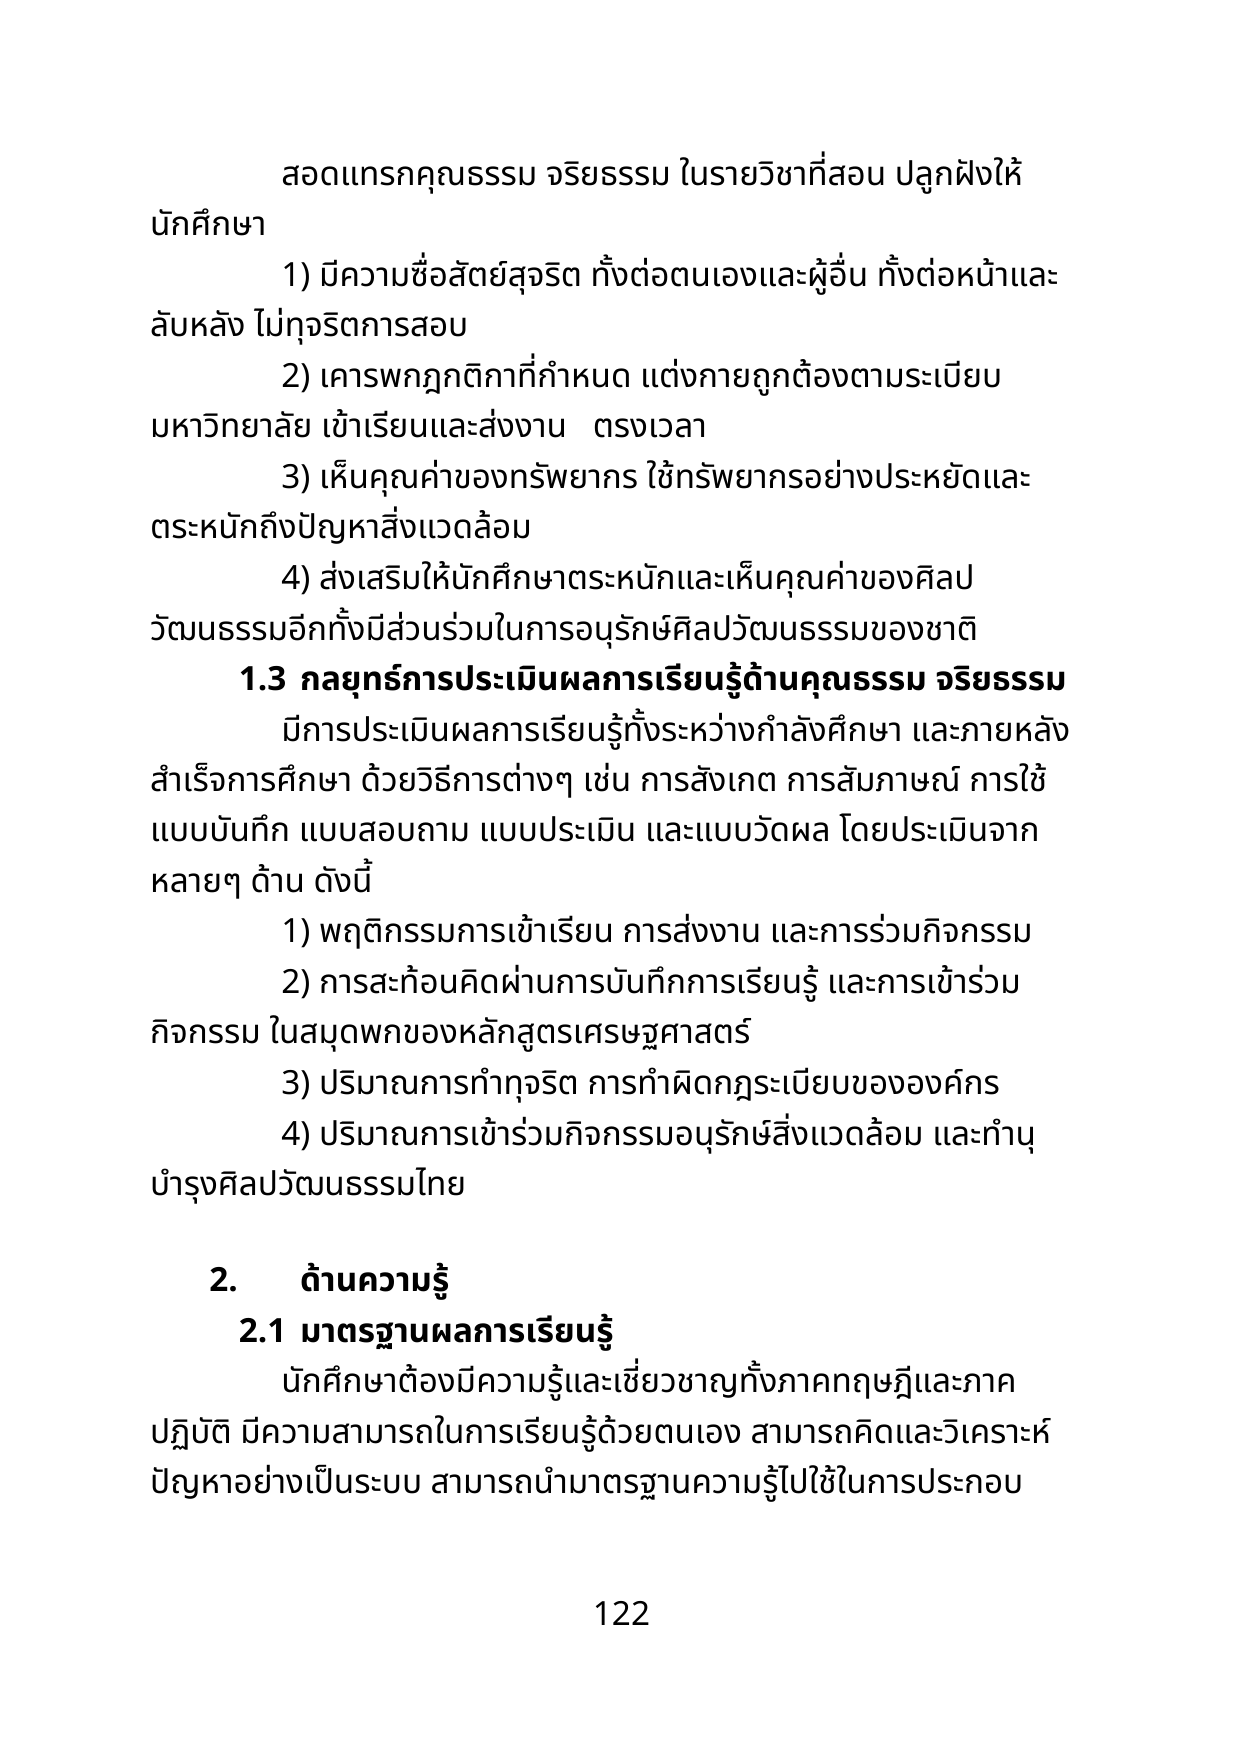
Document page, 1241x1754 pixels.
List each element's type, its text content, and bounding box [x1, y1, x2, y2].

text 2.1 มาตรฐานผลการเรียนรู้ [239, 1307, 1093, 1357]
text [150, 1357, 1093, 1508]
text มีการประเมินผลการเรียนรู้ทั้งระหว่างกำลังศึกษา และภายหลังสำเร็จการศึกษา ด้วยวิธีการต่างๆ เช่น การสังเกต การสัมภาษณ์ การใช้แบบบันทึก แบบสอบถาม แบบประเมิน และแบบวัดผล โดยประเมินจากหลายๆ ด้าน ดังนี้ [150, 706, 1093, 907]
text 1) มีความซื่อสัตย์สุจริต ทั้งต่อตนเองและผู้อื่น ทั้งต่อหน้าและลับหลัง ไม่ทุจริตการสอบ [150, 251, 1093, 352]
text 2) การสะท้อนคิดผ่านการบันทึกการเรียนรู้ และการเข้าร่วมกิจกรรม ในสมุดพกของหลักสูตรเศรษฐศาสตร์ [150, 958, 1093, 1059]
text 1.3 กลยุทธ์การประเมินผลการเรียนรู้ด้านคุณธรรม จริยธรรม [239, 655, 1093, 706]
text 1) พฤติกรรมการเข้าเรียน การส่งงาน และการร่วมกิจกรรม [150, 907, 1093, 958]
text 3) ปริมาณการทำทุจริต การทำผิดกฎระเบียบขององค์กร [150, 1059, 1093, 1109]
text สอดแทรกคุณธรรม จริยธรรม ในรายวิชาที่สอน ปลูกฝังให้นักศึกษา [150, 150, 1093, 251]
text 4) ปริมาณการเข้าร่วมกิจกรรมอนุรักษ์สิ่งแวดล้อม และทำนุบำรุงศิลปวัฒนธรรมไทย [150, 1109, 1093, 1211]
text 2) เคารพกฎกติกาที่กำหนด แต่งกายถูกต้องตามระเบียบมหาวิทยาลัย เข้าเรียนและส่งงาน ตรงเวลา [150, 352, 1093, 453]
text 2. ด้านความรู้ [209, 1256, 1093, 1307]
text 3) เห็นคุณค่าของทรัพยากร ใช้ทรัพยากรอย่างประหยัดและตระหนักถึงปัญหาสิ่งแวดล้อม [150, 453, 1093, 554]
text 4) ส่งเสริมให้นักศึกษาตระหนักและเห็นคุณค่าของศิลปวัฒนธรรมอีกทั้งมีส่วนร่วมในการอนุรักษ์ศิลปวัฒนธรรมของชาติ [150, 554, 1093, 655]
